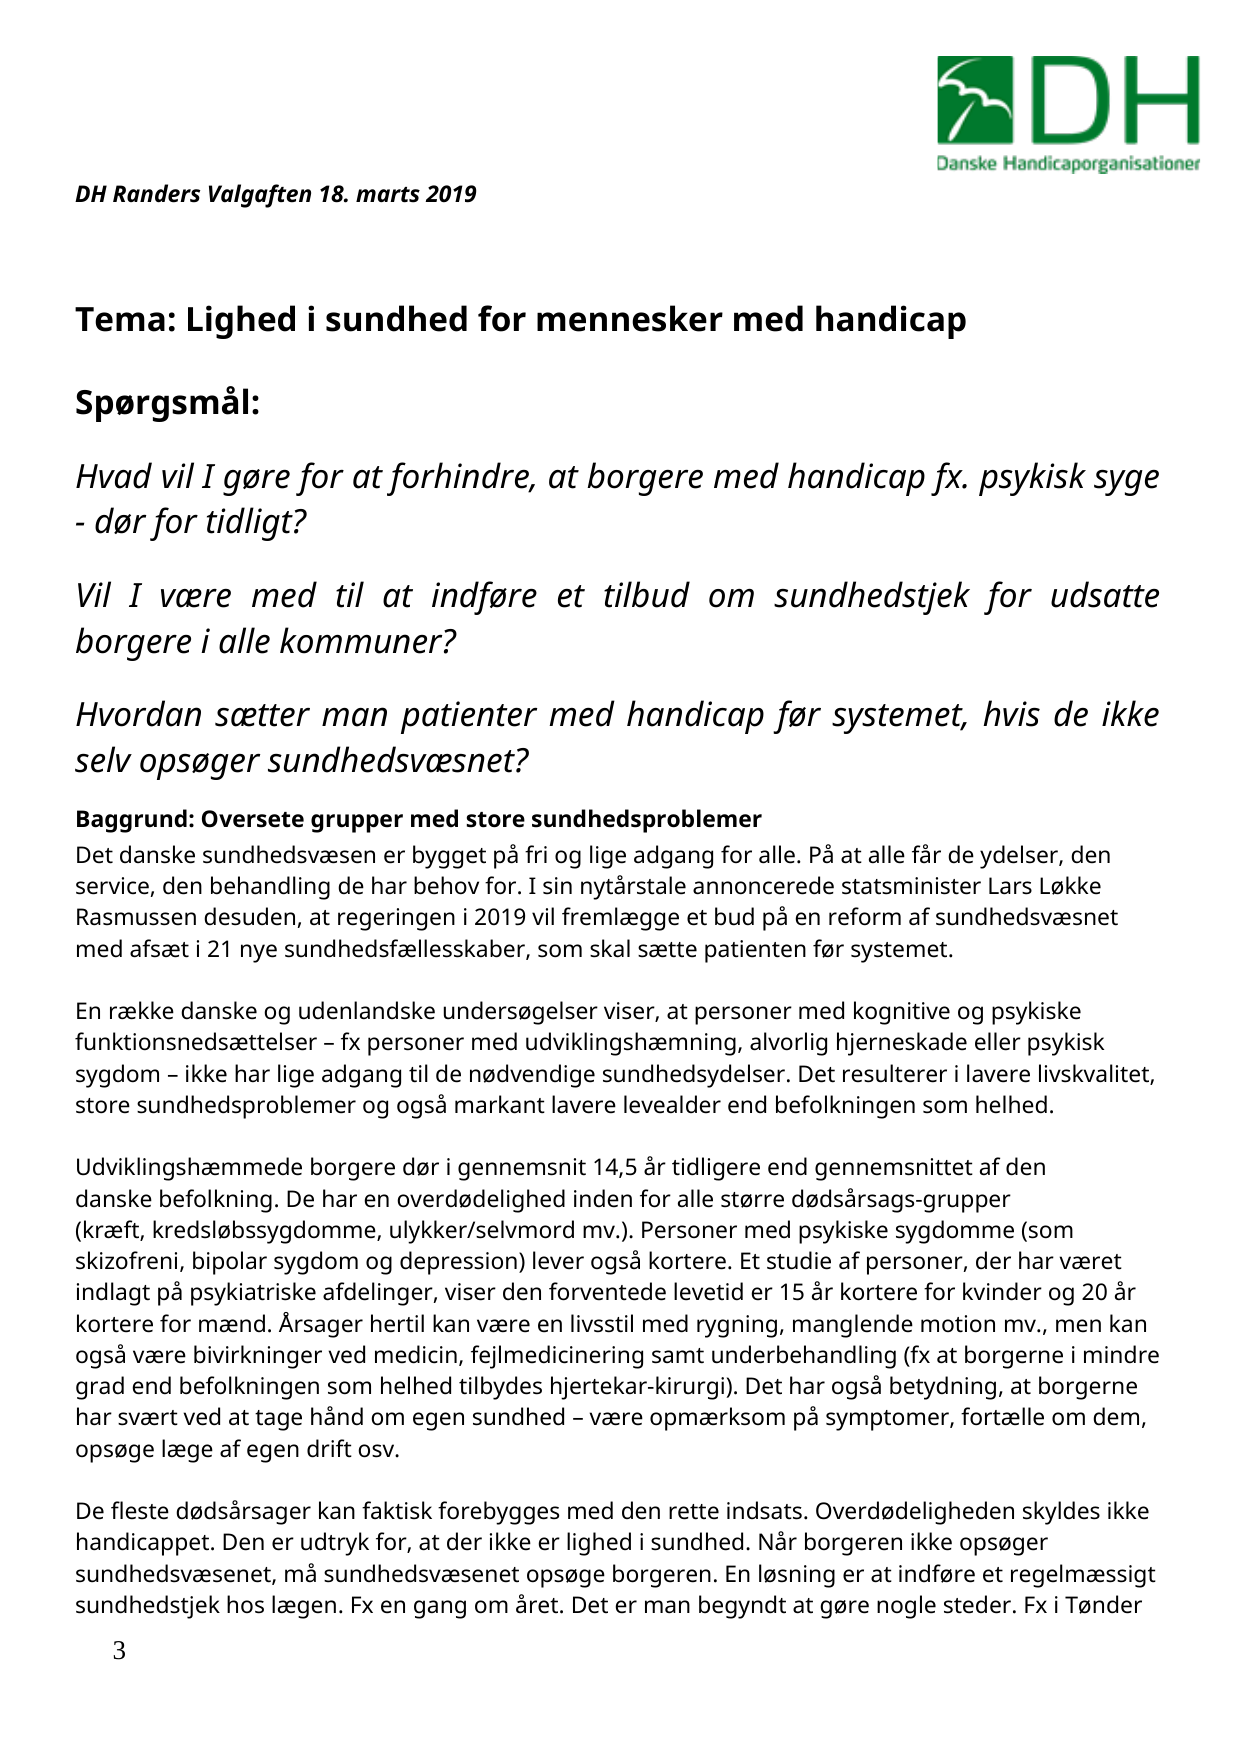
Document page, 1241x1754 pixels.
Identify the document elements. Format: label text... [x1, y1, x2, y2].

subtitle Tema: Lighed i sundhed for mennesker med handicap [75, 296, 1165, 341]
subtitle Baggrund: Oversete grupper med store sundhedsproblemer [75, 803, 1165, 834]
text Hvad vil I gøre for at forhindre, at borgere med handicap fx. psykisk syge - dør for tidligt? [75, 453, 1165, 543]
text (kræft, kredsløbssygdomme, ulykker/selvmord mv.). Personer med psykiske sygdomme (som skizofreni, bipolar sygdom og depression) lever også kortere. Et studie af personer, der har været indlagt på psykiatriske afdelinger, viser den forventede levetid er 15 år kortere for kvinder og 20 år kortere for mænd. Årsager hertil kan være en livsstil med rygning, manglende motion mv., men kan også være bivirkninger ved medicin, fejlmedicinering samt underbehandling (fx at borgerne i mindre grad end befolkningen som helhed tilbydes hjertekar-kirurgi). Det har også betydning, at borgerne har svært ved at tage hånd om egen sundhed – være opmærksom på symptomer, fortælle om dem, opsøge læge af egen drift osv. [75, 1214, 1165, 1464]
text En række danske og udenlandske undersøgelser viser, at personer med kognitive og psykiske funktionsnedsættelser – fx personer med udviklingshæmning, alvorlig hjerneskade eller psykisk sygdom – ikke har lige adgang til de nødvendige sundhedsydelser. Det resulterer i lavere livskvalitet, store sundhedsproblemer og også markant lavere levealder end befolkningen som helhed. [75, 995, 1165, 1120]
text Spørgsmål: [75, 379, 1165, 424]
text Udviklingshæmmede borgere dør i gennemsnit 14,5 år tidligere end gennemsnittet af den [75, 1151, 1165, 1183]
picture [937, 56, 1200, 174]
text Vil I være med til at indføre et tilbud om sundhedstjek for udsatte borgere i alle kommuner? [75, 572, 1165, 663]
text danske befolkning. De har en overdødelighed inden for alle større dødsårsags-grupper [75, 1183, 1165, 1214]
text DH Randers Valgaften 18. marts 2019 [75, 178, 1165, 209]
text Det danske sundhedsvæsen er bygget på fri og lige adgang for alle. På at alle får de ydelser, den service, den behandling de har behov for. I sin nytårstale annoncerede statsminister Lars Løkke Rasmussen desuden, at regeringen i 2019 vil fremlægge et bud på en reform af sundhedsvæsnet med afsæt i 21 nye sundhedsfællesskaber, som skal sætte patienten før systemet. [75, 839, 1165, 964]
text Hvordan sætter man patienter med handicap før systemet, hvis de ikke selv opsøger sundhedsvæsnet? [75, 691, 1165, 782]
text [75, 1495, 1165, 1620]
